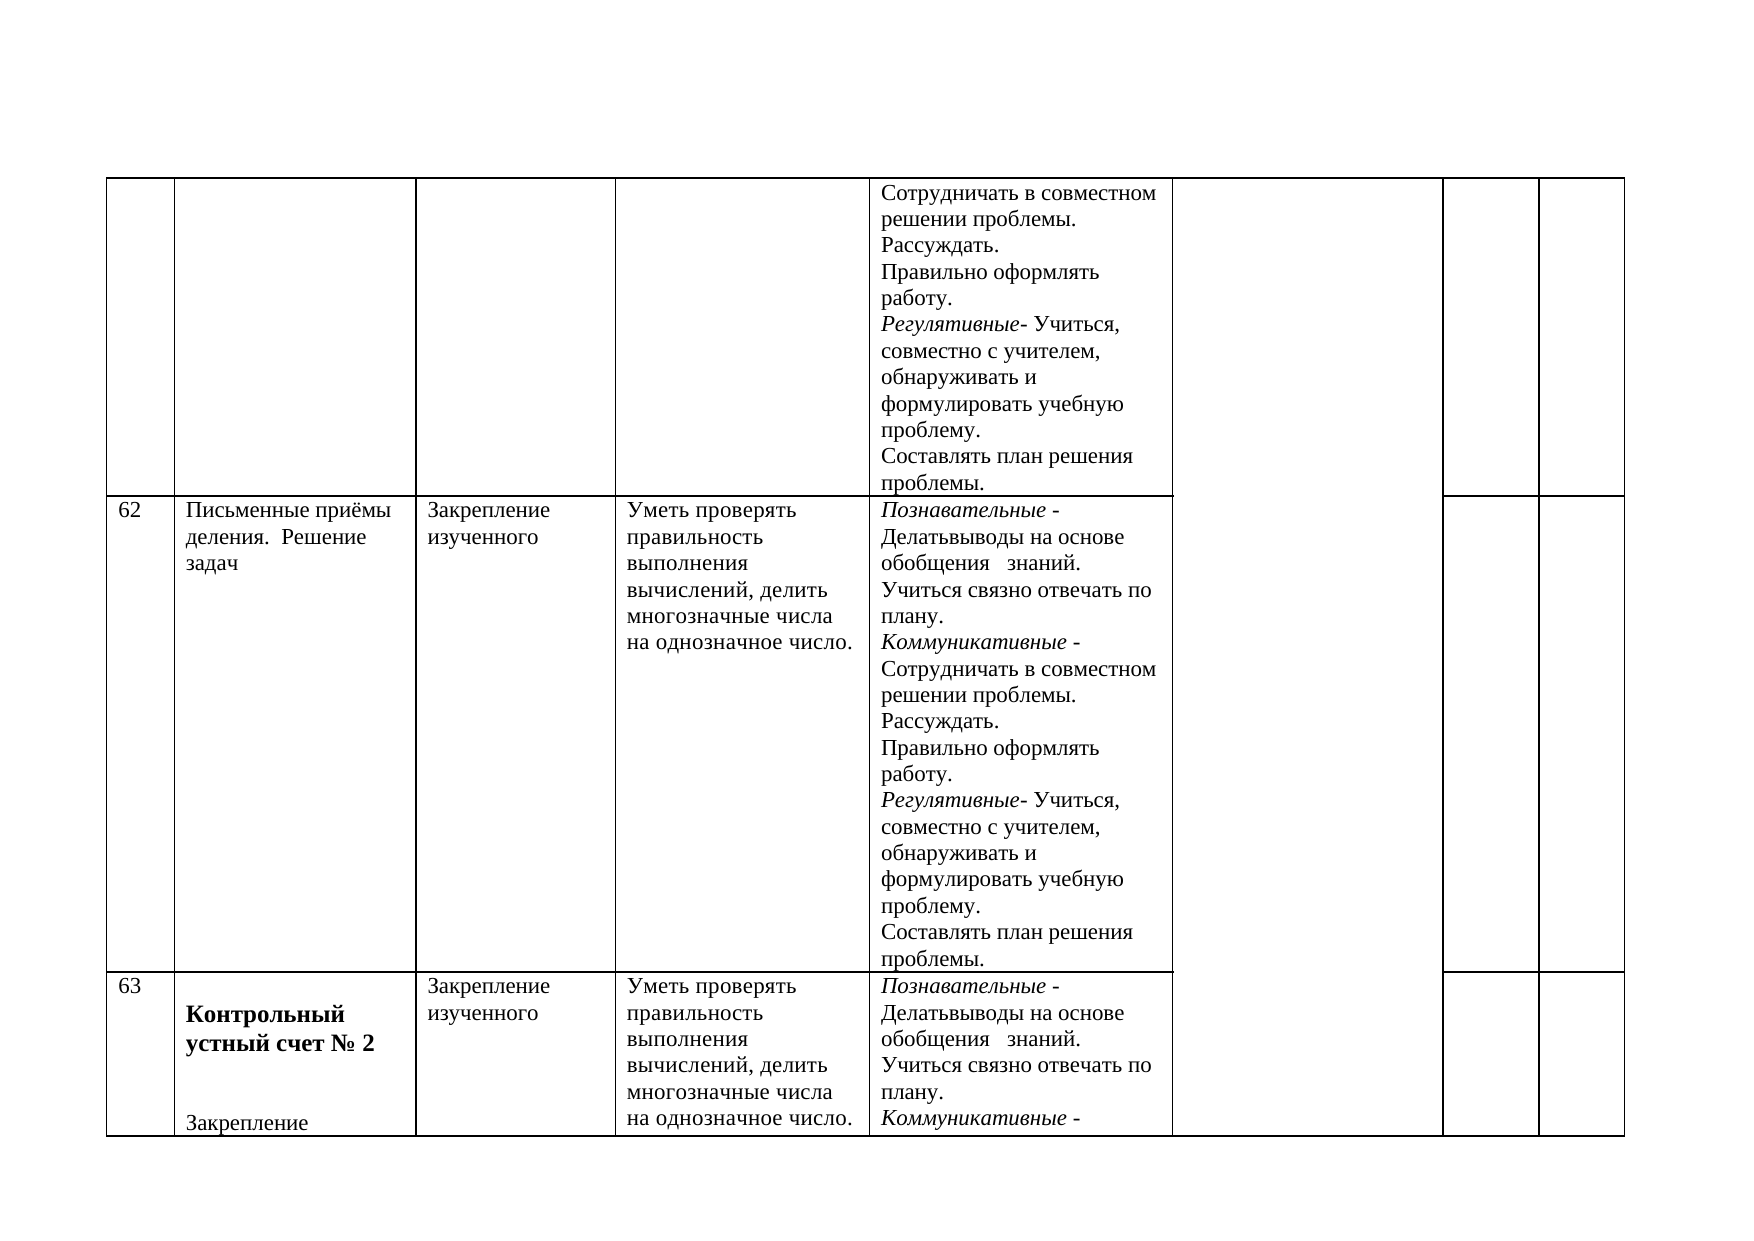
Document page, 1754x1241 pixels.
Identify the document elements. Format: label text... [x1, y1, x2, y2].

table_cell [175, 973, 415, 1135]
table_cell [616, 973, 869, 1135]
table_cell [1540, 179, 1624, 495]
table_cell 63 [107, 973, 174, 1135]
table_cell [1444, 179, 1538, 495]
table_cell [1444, 497, 1538, 971]
table_cell 62 [107, 497, 174, 971]
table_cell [417, 179, 615, 495]
table_cell [1540, 973, 1624, 1135]
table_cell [870, 973, 1172, 1135]
table_cell Письменные приёмы деления. Решение задач [175, 497, 415, 971]
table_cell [870, 179, 1172, 495]
table_cell Уметь проверять правильность выполнения вычислений, делить многозначные числа на однозначное число. [616, 497, 869, 971]
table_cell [417, 973, 615, 1135]
table_cell Закрепление изученного [417, 497, 615, 971]
table_cell [1540, 497, 1624, 971]
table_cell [616, 179, 869, 495]
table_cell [175, 179, 415, 495]
table_cell 61 [107, 179, 174, 495]
table_cell [1444, 973, 1538, 1135]
